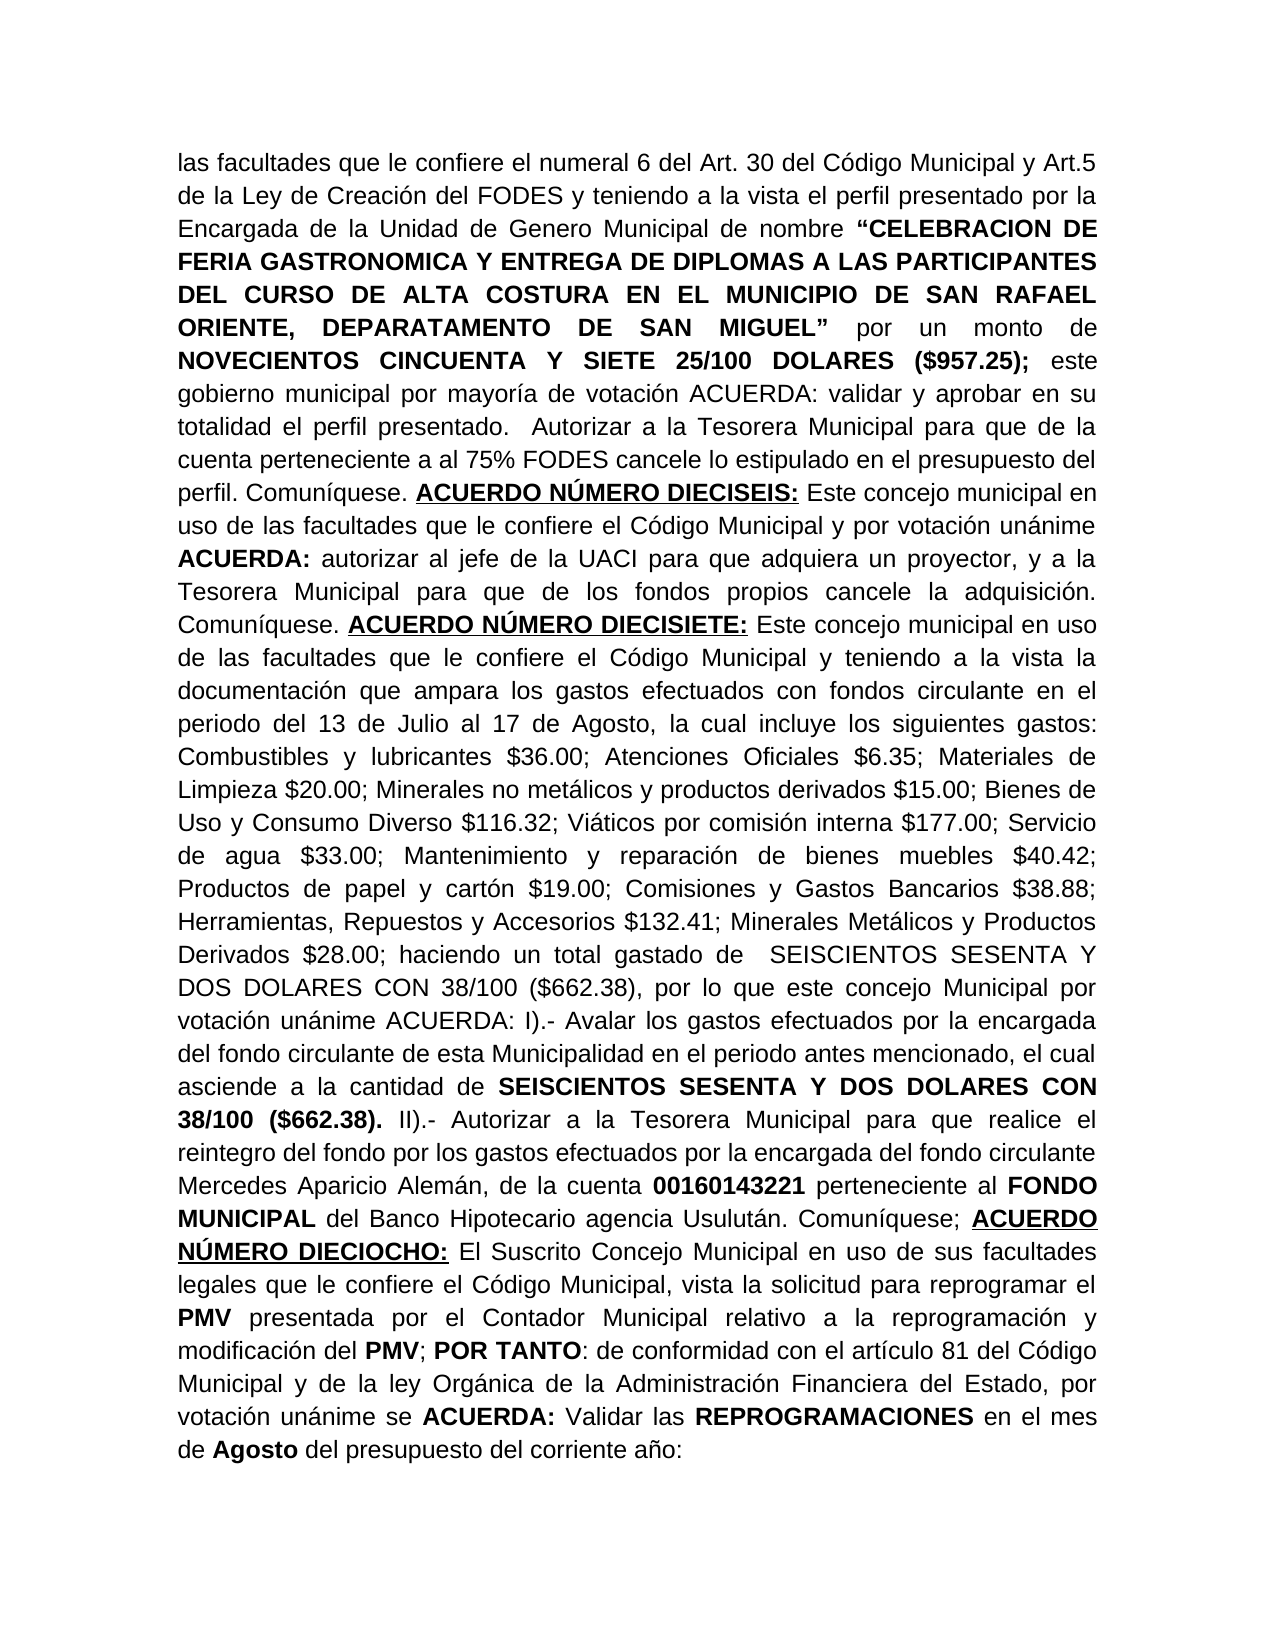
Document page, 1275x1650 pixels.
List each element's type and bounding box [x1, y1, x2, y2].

text [177, 148, 1098, 1464]
